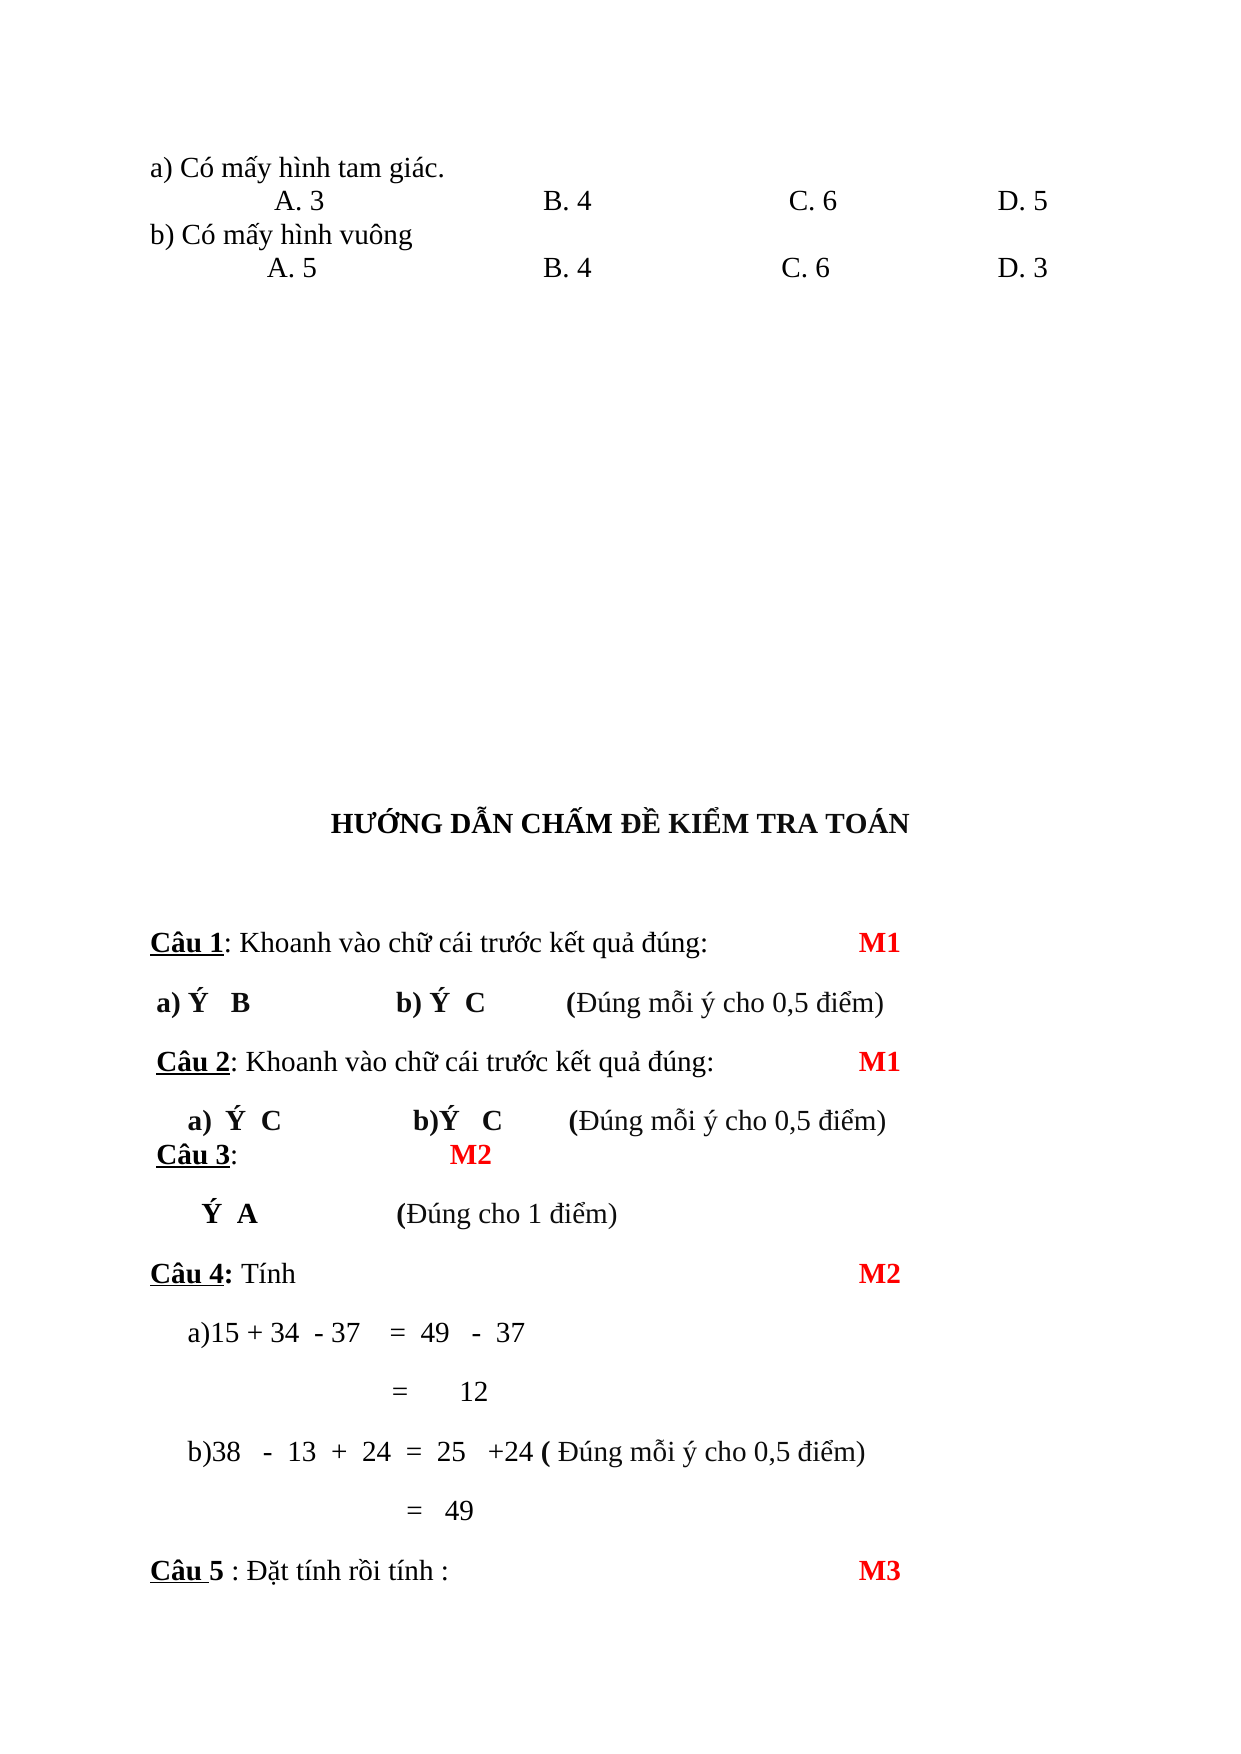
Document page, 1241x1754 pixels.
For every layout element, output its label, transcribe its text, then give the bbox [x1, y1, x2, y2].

text Câu 4: Tính M2 [150, 1256, 1090, 1289]
text Câu 1: Khoanh vào chữ cái trước kết quả đúng: M1 [150, 925, 1090, 959]
text a) Ý B b) Ý C (Đúng mỗi ý cho 0,5 điểm) [156, 985, 1090, 1018]
text A. 3 B. 4 C. 6 D. 5 [150, 183, 1090, 217]
list Ý C b)Ý C (Đúng mỗi ý cho 0,5 điểm) [187, 1103, 1090, 1137]
text a) Có mấy hình tam giác. [150, 150, 1090, 183]
text Câu 2: Khoanh vào chữ cái trước kết quả đúng: M1 [156, 1044, 1090, 1078]
text = 49 [187, 1493, 1090, 1527]
text Câu 3: M2 [156, 1137, 1090, 1171]
text = 12 [187, 1374, 1090, 1408]
text b) Có mấy hình vuông [150, 217, 1090, 251]
text A. 5 B. 4 C. 6 D. 3 [150, 251, 1090, 284]
text Câu 5 : Đặt tính rồi tính : M3 [150, 1553, 1090, 1586]
text a)15 + 34 - 37 = 49 - 37 [187, 1315, 1090, 1349]
text b)38 - 13 + 24 = 25 +24 ( Đúng mỗi ý cho 0,5 điểm) [187, 1434, 1090, 1467]
text Ý A (Đúng cho 1 điểm) [150, 1196, 1090, 1230]
text HƯỚNG DẪN CHẤM ĐỀ KIỂM TRA TOÁN [150, 807, 1090, 840]
